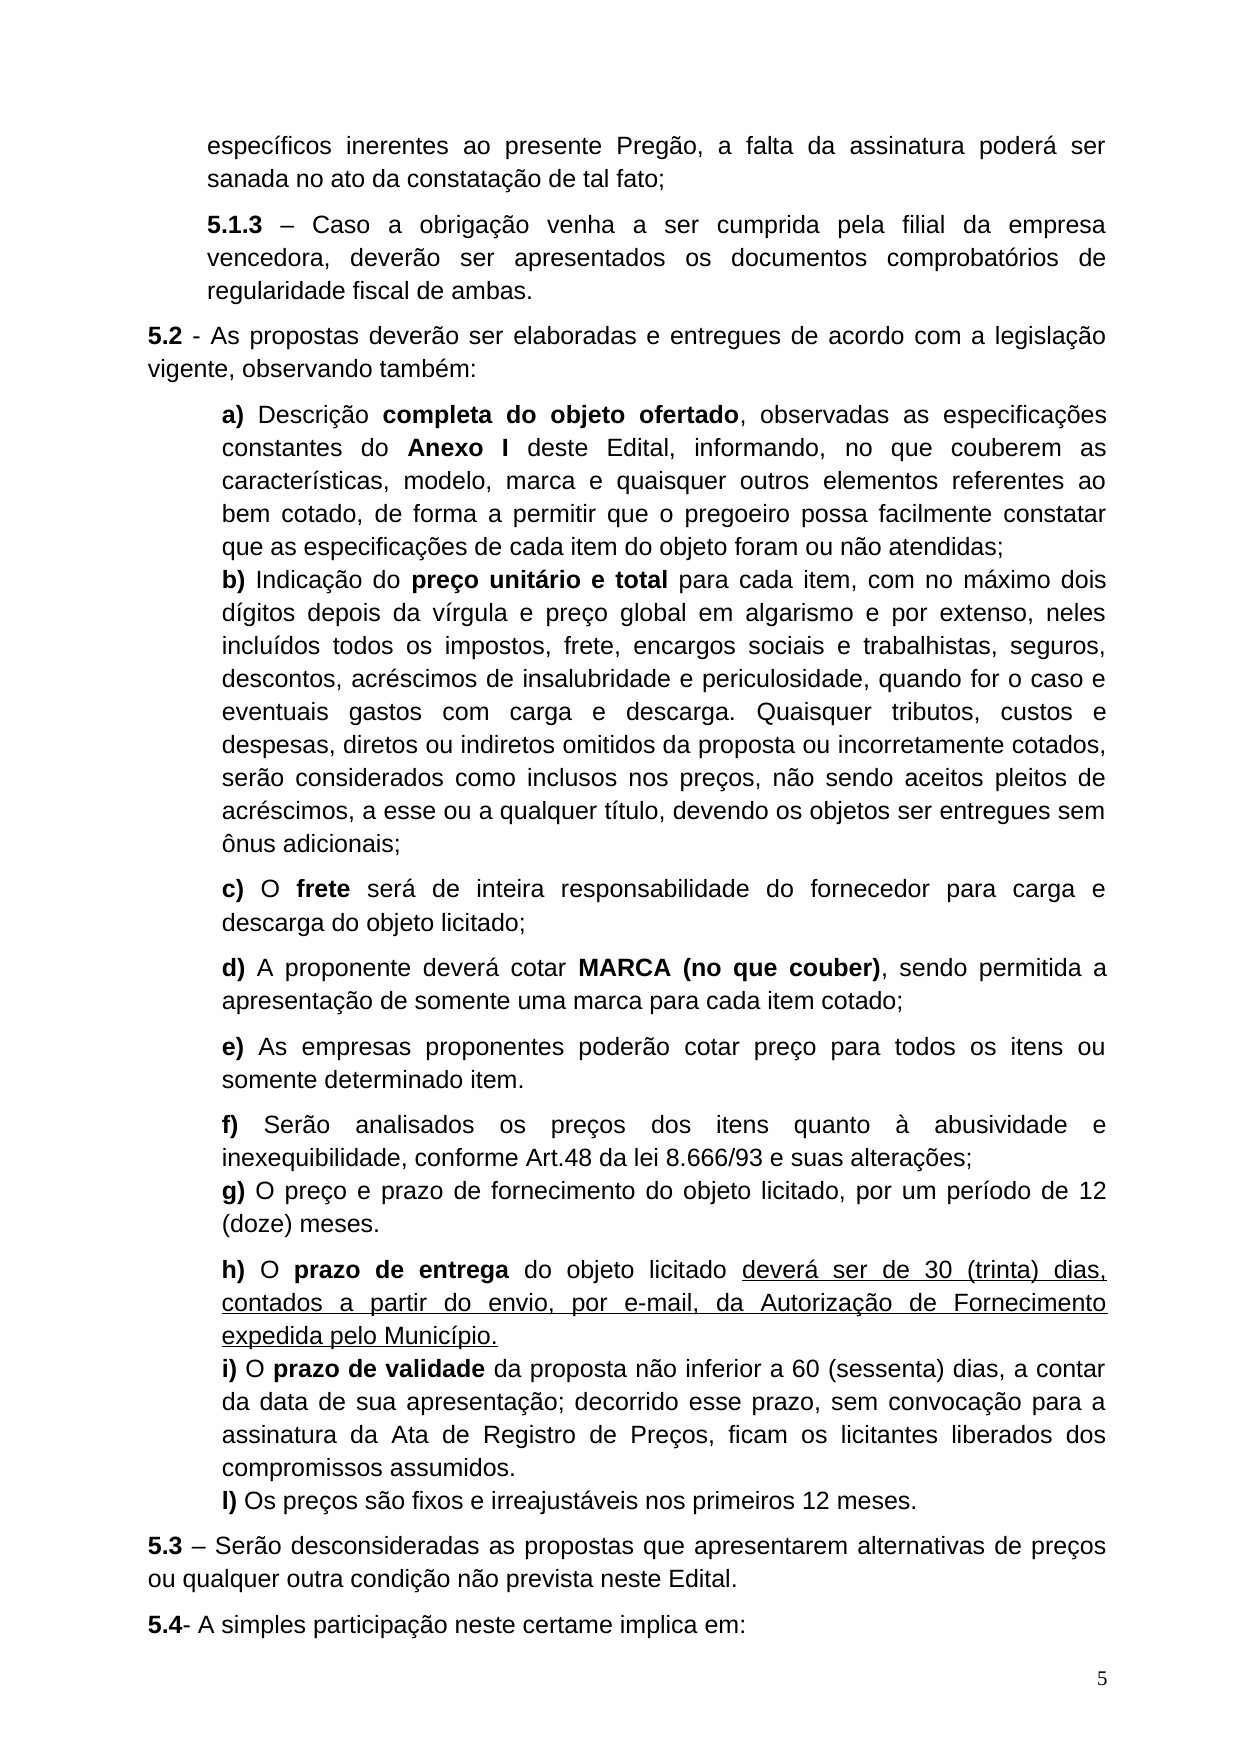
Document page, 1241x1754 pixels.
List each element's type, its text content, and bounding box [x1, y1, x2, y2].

text i) O prazo de validade da proposta não inferior a 60 (sessenta) dias, a contar da data de sua apresentação; decorrido esse prazo, sem convocação para a assinatura da Ata de Registro de Preços, ficam os licitantes liberados dos compromissos assumidos. [222, 1354, 1107, 1482]
text 5.2 - As propostas deverão ser elaboradas e entregues de acordo com a legislação vigente, observando também: [148, 321, 1107, 383]
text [207, 131, 1107, 193]
text 5.4- A simples participação neste certame implica em: [148, 1610, 1107, 1639]
text e) As empresas proponentes poderão cotar preço para todos os itens ou somente determinado item. [222, 1032, 1107, 1093]
text a) Descrição completa do objeto ofertado, observadas as especificações constantes do Anexo I deste Edital, informando, no que couberem as características, modelo, marca e quaisquer outros elementos referentes ao bem cotado, de forma a permitir que o pregoeiro possa facilmente constatar que as especificações de cada item do objeto foram ou não atendidas; [222, 400, 1107, 561]
text b) Indicação do preço unitário e total para cada item, com no máximo dois dígitos depois da vírgula e preço global em algarismo e por extenso, neles incluídos todos os impostos, frete, encargos sociais e trabalhistas, seguros, descontos, acréscimos de insalubridade e periculosidade, quando for o caso e eventuais gastos com carga e descarga. Quaisquer tributos, custos e despesas, diretos ou indiretos omitidos da proposta ou incorretamente cotados, serão considerados como inclusos nos preços, não sendo aceitos pleitos de acréscimos, a esse ou a qualquer título, devendo os objetos ser entregues sem ônus adicionais; [222, 565, 1107, 858]
text c) O frete será de inteira responsabilidade do fornecedor para carga e descarga do objeto licitado; [222, 874, 1107, 936]
text h) O prazo de entrega do objeto licitado deverá ser de 30 (trinta) dias, contados a partir do envio, por e-mail, da Autorização de Fornecimento expedida pelo Município. [221, 1314, 1107, 1349]
text g) O preço e prazo de fornecimento do objeto licitado, por um período de 12 (doze) meses. [222, 1176, 1107, 1238]
text f) Serão analisados os preços dos itens quanto à abusividade e inexequibilidade, conforme Art.48 da lei 8.666/93 e suas alterações; [222, 1110, 1107, 1172]
text 5.3 – Serão desconsideradas as propostas que apresentarem alternativas de preços ou qualquer outra condição não prevista neste Edital. [148, 1531, 1107, 1593]
text h) O prazo de entrega do objeto licitado deverá ser de 30 (trinta) dias, contados a partir do envio, por e-mail, da Autorização de Fornecimento expedida pelo Município. [221, 1255, 1107, 1313]
text d) A proponente deverá cotar MARCA (no que couber), sendo permitida a apresentação de somente uma marca para cada item cotado; [222, 953, 1107, 1015]
text l) Os preços são fixos e irreajustáveis nos primeiros 12 meses. [222, 1486, 1107, 1514]
text 5.1.3 – Caso a obrigação venha a ser cumprida pela filial da empresa vencedora, deverão ser apresentados os documentos comprobatórios de regularidade fiscal de ambas. [207, 209, 1107, 304]
